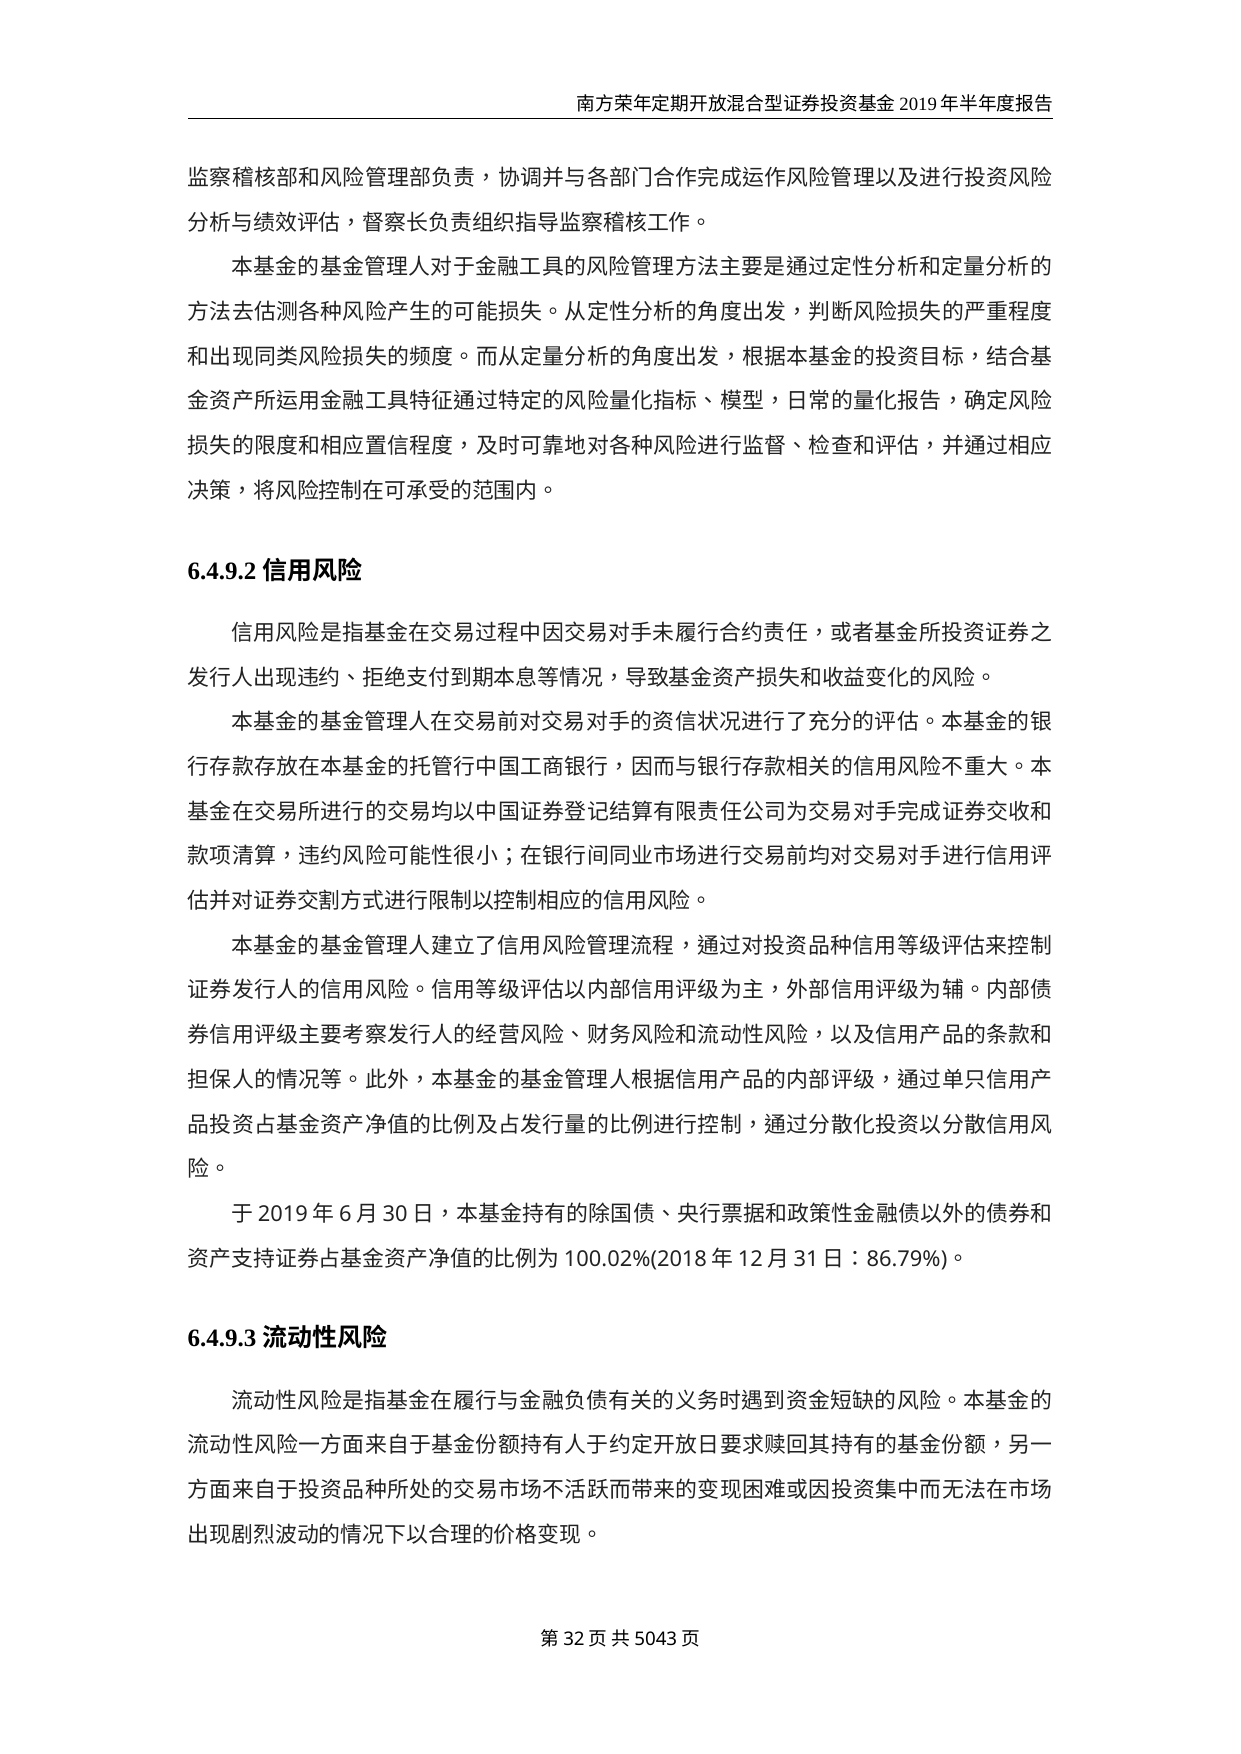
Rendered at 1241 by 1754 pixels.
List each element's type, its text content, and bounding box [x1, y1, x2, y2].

text 本基金的基金管理人建立了信用风险管理流程，通过对投资品种信用等级评估来控制证券发行人的信用风险。信用等级评估以内部信用评级为主，外部信用评级为辅。内部债券信用评级主要考察发行人的经营风险、财务风险和流动性风险，以及信用产品的条款和担保人的情况等。此外，本基金的基金管理人根据信用产品的内部评级，通过单只信用产品投资占基金资产净值的比例及占发行量的比例进行控制，通过分散化投资以分散信用风险。 [187, 930, 1053, 1183]
text 信用风险 [187, 536, 1053, 601]
text 本基金的基金管理人在交易前对交易对手的资信状况进行了充分的评估。本基金的银行存款存放在本基金的托管行中国工商银行，因而与银行存款相关的信用风险不重大。本基金在交易所进行的交易均以中国证券登记结算有限责任公司为交易对手完成证券交收和款项清算，违约风险可能性很小；在银行间同业市场进行交易前均对交易对手进行信用评估并对证券交割方式进行限制以控制相应的信用风险。 [187, 706, 1053, 915]
text 流动性风险 [187, 1303, 1053, 1368]
text 于2019年6月30日，本基金持有的除国债、央行票据和政策性金融债以外的债券和资产支持证券占基金资产净值的比例为100.02%(2018年12月31日：86.79%)。 [187, 1198, 1053, 1272]
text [187, 162, 1053, 236]
text 流动性风险是指基金在履行与金融负债有关的义务时遇到资金短缺的风险。本基金的流动性风险一方面来自于基金份额持有人于约定开放日要求赎回其持有的基金份额，另一方面来自于投资品种所处的交易市场不活跃而带来的变现困难或因投资集中而无法在市场出现剧烈波动的情况下以合理的价格变现。 [187, 1385, 1053, 1549]
text 信用风险是指基金在交易过程中因交易对手未履行合约责任，或者基金所投资证券之发行人出现违约、拒绝支付到期本息等情况，导致基金资产损失和收益变化的风险。 [187, 617, 1053, 691]
text 本基金的基金管理人对于金融工具的风险管理方法主要是通过定性分析和定量分析的方法去估测各种风险产生的可能损失。从定性分析的角度出发，判断风险损失的严重程度和出现同类风险损失的频度。而从定量分析的角度出发，根据本基金的投资目标，结合基金资产所运用金融工具特征通过特定的风险量化指标、模型，日常的量化报告，确定风险损失的限度和相应置信程度，及时可靠地对各种风险进行监督、检查和评估，并通过相应决策，将风险控制在可承受的范围内。 [187, 251, 1053, 504]
